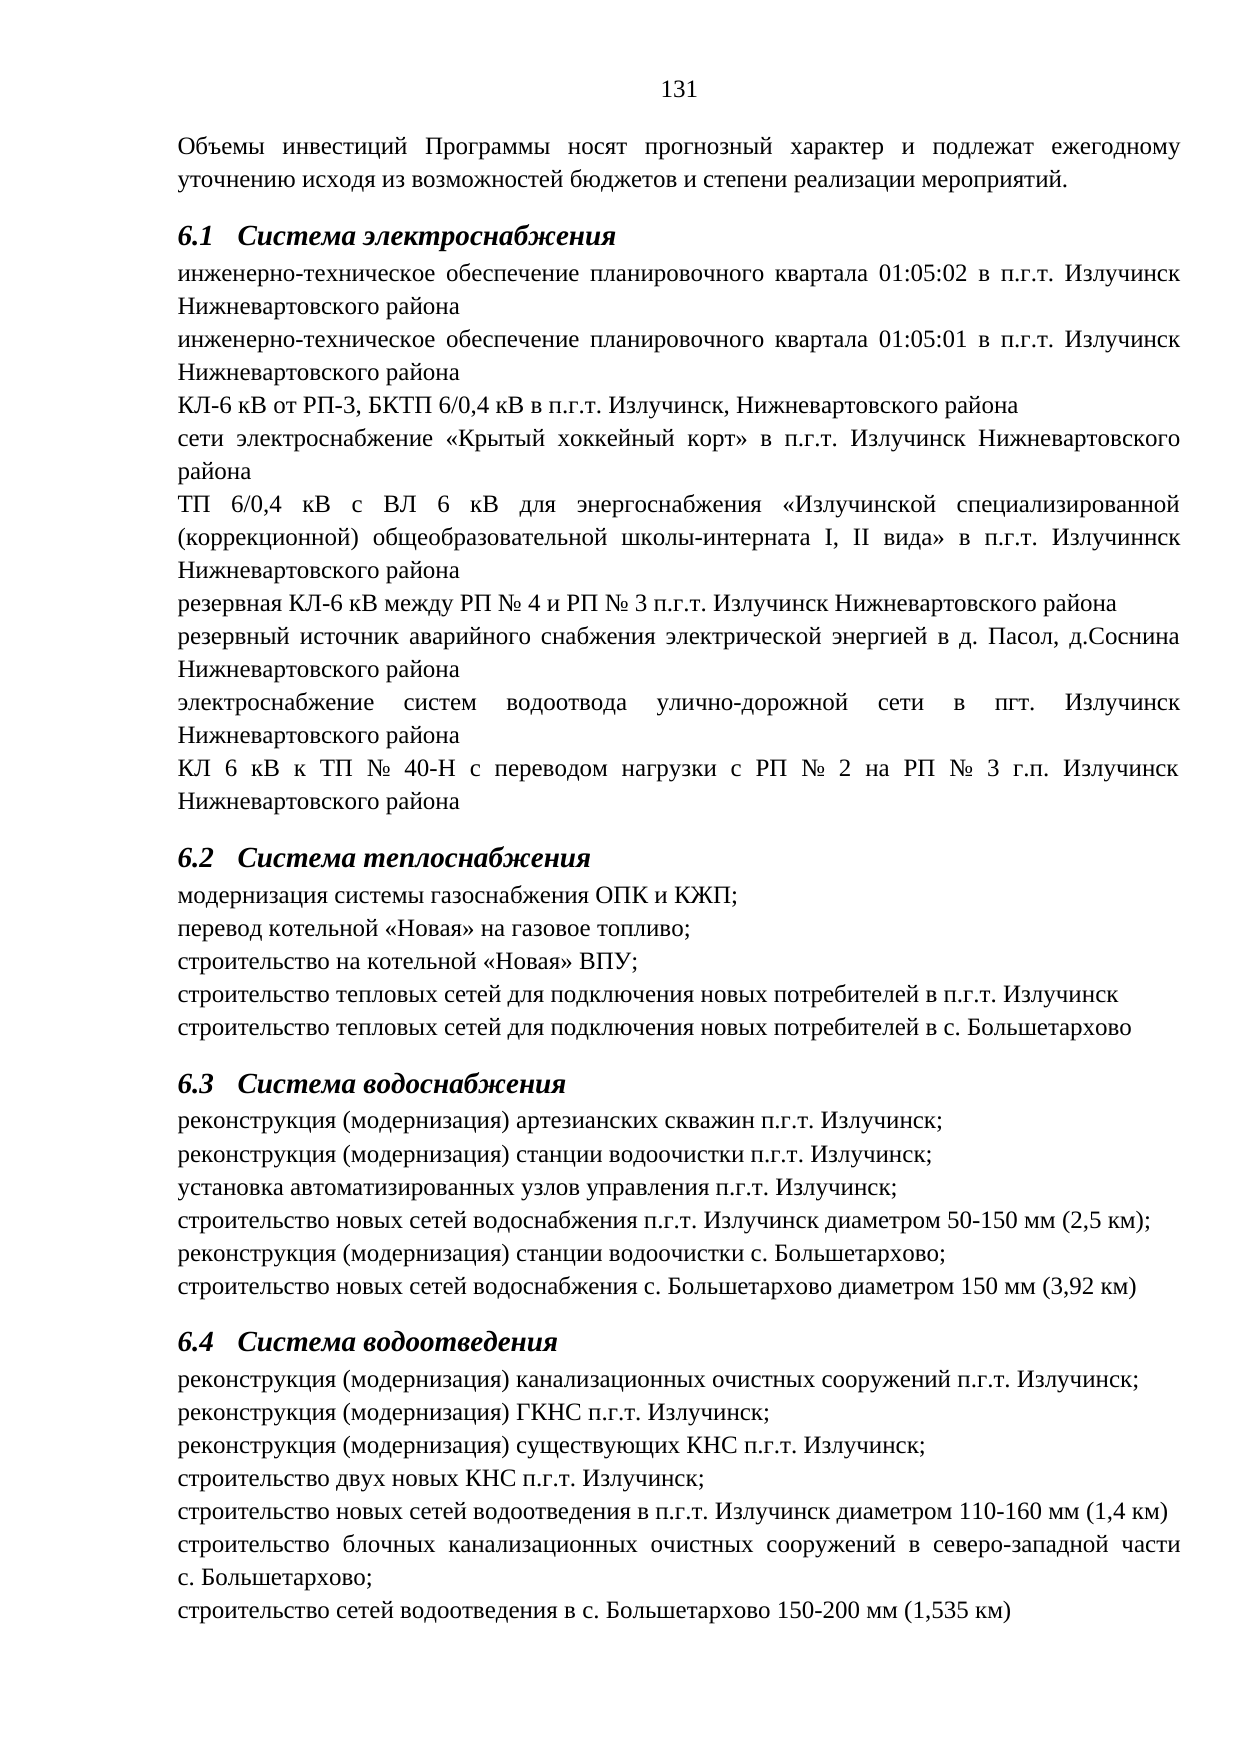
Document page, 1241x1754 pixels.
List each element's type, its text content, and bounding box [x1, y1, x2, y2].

text резервная КЛ-6 кВ между РП № 4 и РП № 3 п.г.т. Излучинск Нижневартовского района [177, 588, 1181, 617]
list Система теплоснабжения [177, 840, 1181, 874]
text строительство сетей водоотведения в с. Большетархово 150-200 мм (1,535 км) [177, 1596, 1181, 1624]
text реконструкция (модернизация) ГКНС п.г.т. Излучинск; [177, 1397, 1181, 1426]
text электроснабжение систем водоотвода улично-дорожной сети в пгт. Излучинск Нижневартовского района [177, 687, 1181, 749]
text резервный источник аварийного снабжения электрической энергией в д. Пасол, д.Соснина Нижневартовского района [177, 621, 1181, 683]
text ТП 6/0,4 кВ с ВЛ 6 кВ для энергоснабжения «Излучинской специализированной (коррекционной) общеобразовательной школы-интерната I, II вида» в п.г.т. Излучиннск Нижневартовского района [177, 489, 1181, 584]
text реконструкция (модернизация) станции водоочистки п.г.т. Излучинск; [177, 1139, 1181, 1167]
text реконструкция (модернизация) существующих КНС п.г.т. Излучинск; [177, 1430, 1181, 1459]
text КЛ 6 кВ к ТП № 40-Н с переводом нагрузки с РП № 2 на РП № 3 г.п. Излучинск Нижневартовского района [177, 753, 1181, 815]
text инженерно-техническое обеспечение планировочного квартала 01:05:01 в п.г.т. Излучинск Нижневартовского района [177, 324, 1181, 386]
text строительство тепловых сетей для подключения новых потребителей в п.г.т. Излучинск [177, 979, 1181, 1008]
text строительство новых сетей водоснабжения с. Большетархово диаметром 150 мм (3,92 км) [177, 1271, 1181, 1299]
text строительство на котельной «Новая» ВПУ; [177, 946, 1181, 975]
text реконструкция (модернизация) артезианских скважин п.г.т. Излучинск; [177, 1106, 1181, 1134]
text КЛ-6 кВ от РП-3, БКТП 6/0,4 кВ в п.г.т. Излучинск, Нижневартовского района [177, 390, 1181, 419]
list Система электроснабжения [177, 218, 1181, 252]
list Система водоснабжения [177, 1066, 1181, 1099]
text строительство новых сетей водоотведения в п.г.т. Излучинск диаметром 110-160 мм (1,4 км) [177, 1496, 1181, 1525]
text сети электроснабжение «Крытый хоккейный корт» в п.г.т. Излучинск Нижневартовского района [177, 423, 1181, 485]
text инженерно-техническое обеспечение планировочного квартала 01:05:02 в п.г.т. Излучинск Нижневартовского района [177, 258, 1181, 320]
text строительство блочных канализационных очистных сооружений в северо-западной части с. Большетархово; [177, 1529, 1181, 1591]
text перевод котельной «Новая» на газовое топливо; [177, 913, 1181, 942]
text реконструкция (модернизация) канализационных очистных сооружений п.г.т. Излучинск; [177, 1364, 1181, 1393]
text установка автоматизированных узлов управления п.г.т. Излучинск; [177, 1172, 1181, 1200]
text строительство двух новых КНС п.г.т. Излучинск; [177, 1463, 1181, 1492]
text модернизация системы газоснабжения ОПК и КЖП; [177, 880, 1181, 909]
text реконструкция (модернизация) станции водоочистки с. Большетархово; [177, 1238, 1181, 1266]
text строительство новых сетей водоснабжения п.г.т. Излучинск диаметром 50-150 мм (2,5 км); [177, 1205, 1181, 1233]
list Система водоотведения [177, 1324, 1181, 1358]
text Объемы инвестиций Программы носят прогнозный характер и подлежат ежегодному уточнению исходя из возможностей бюджетов и степени реализации мероприятий. [177, 131, 1181, 193]
text строительство тепловых сетей для подключения новых потребителей в с. Большетархово [177, 1012, 1181, 1041]
